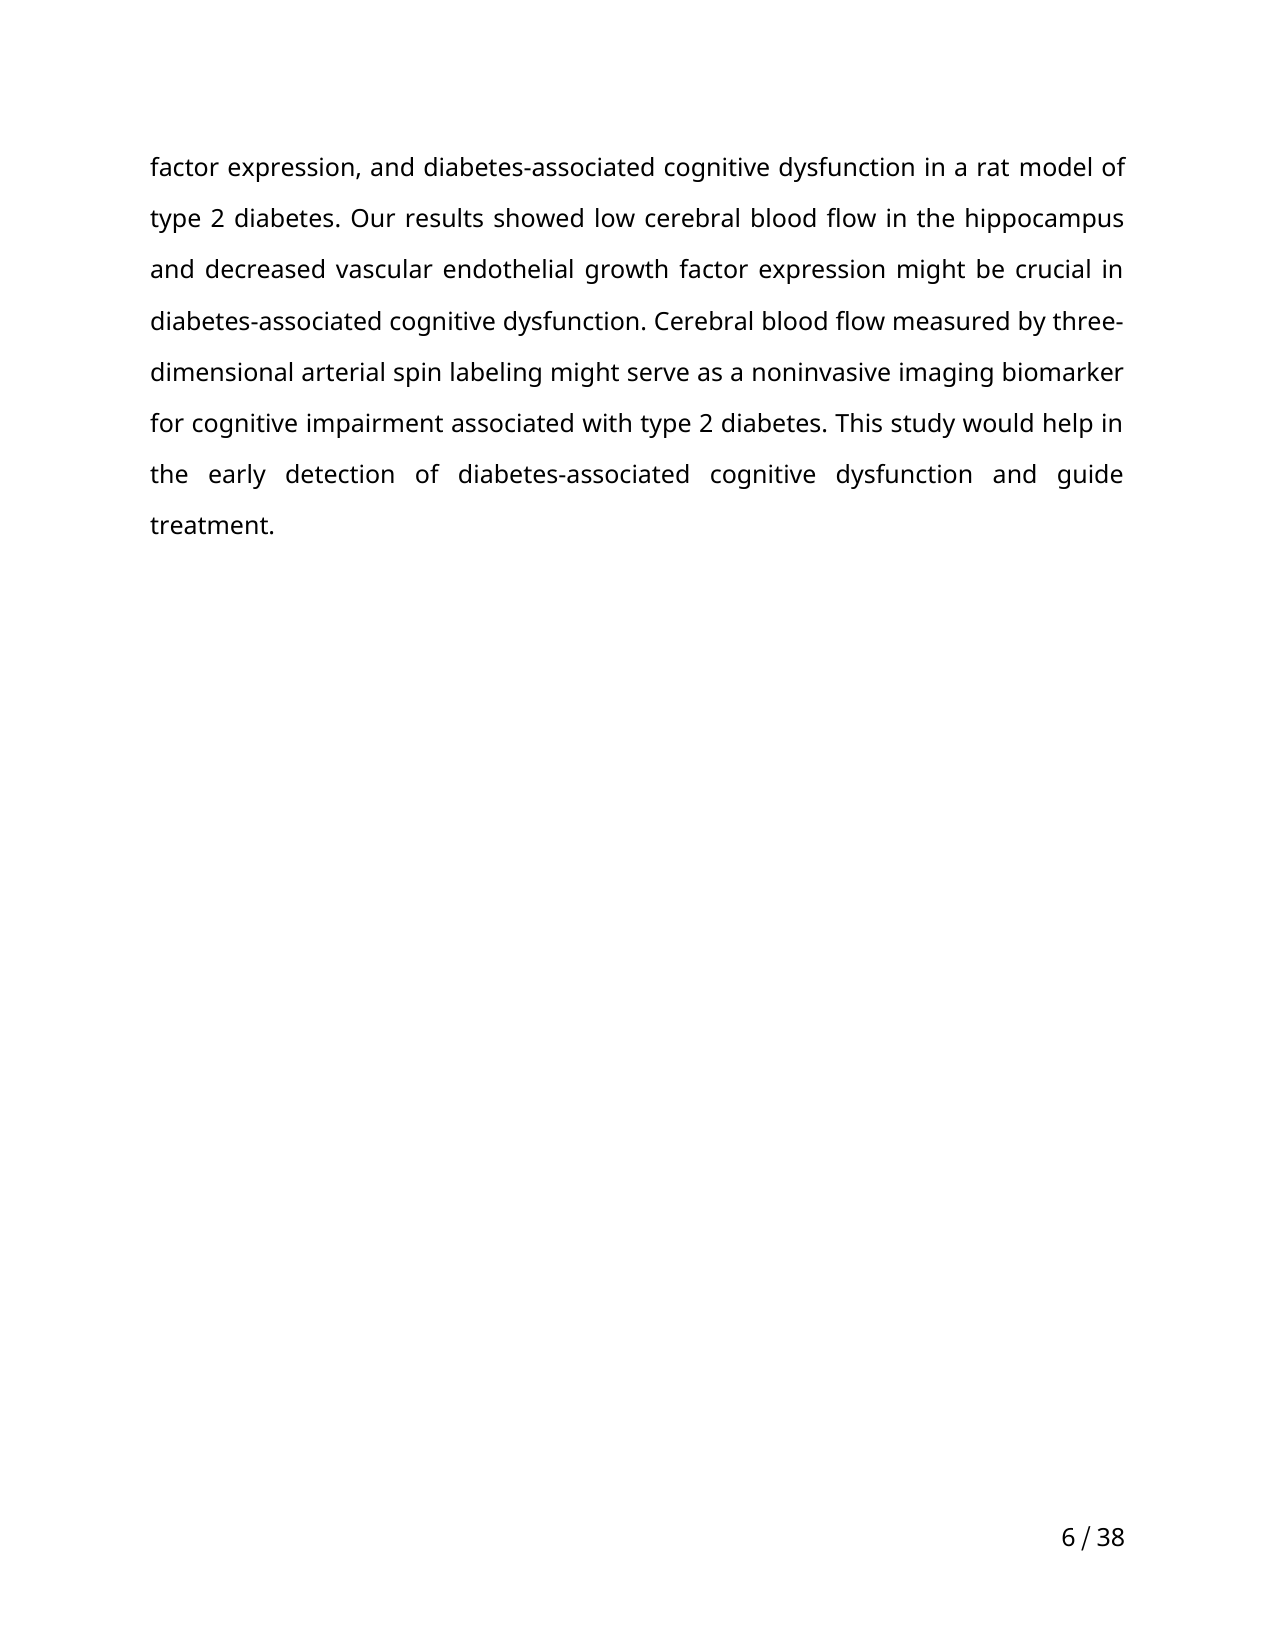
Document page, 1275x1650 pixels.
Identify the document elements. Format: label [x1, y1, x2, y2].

text [150, 150, 1125, 541]
